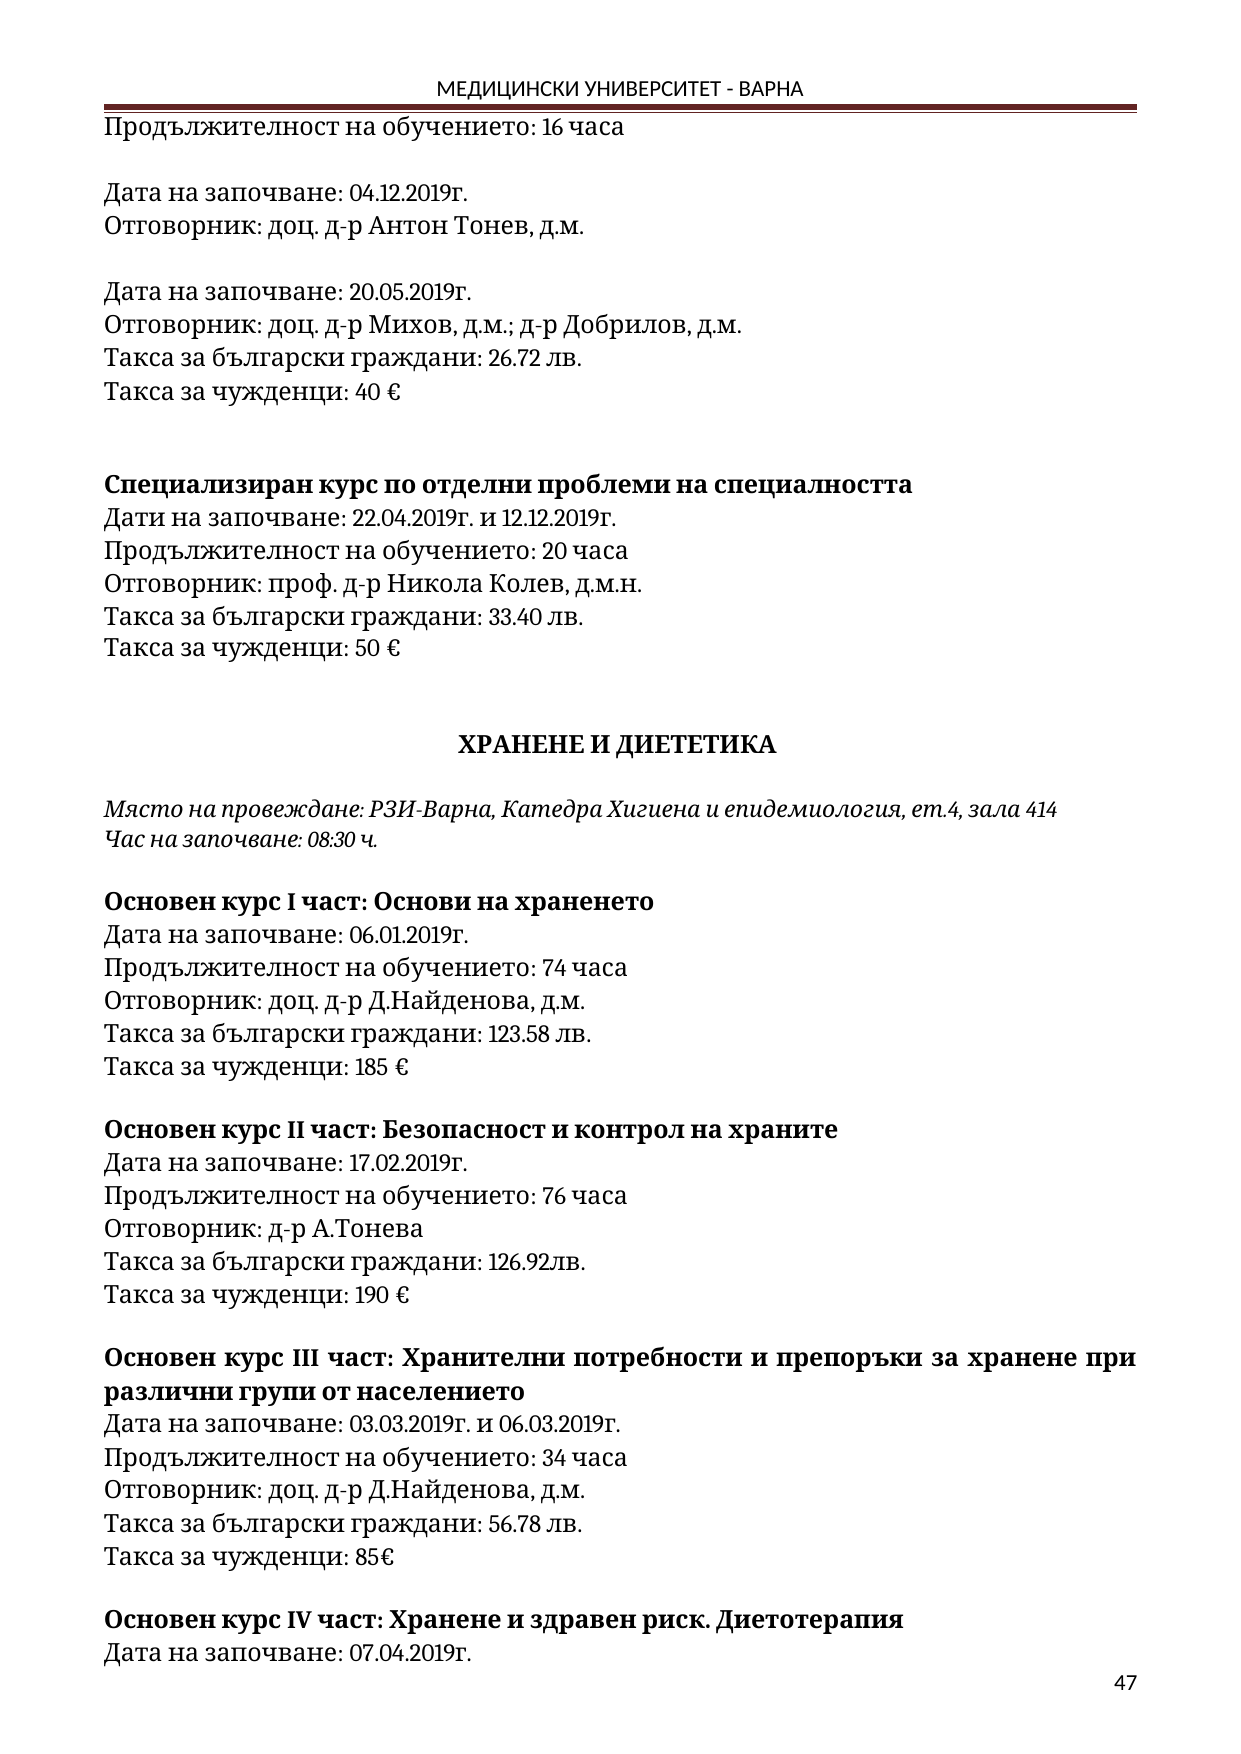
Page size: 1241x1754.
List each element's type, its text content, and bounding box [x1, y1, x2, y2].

text Дата на започване: 20.05.2019г. [103, 278, 1137, 307]
text Отговорник: доц. д-р Д.Найденова, д.м. [103, 1476, 1137, 1505]
text Продължителност на обучението: 34 часа [103, 1443, 1137, 1472]
text Такса за български граждани: 126.92лв. [103, 1248, 1137, 1277]
text Такса за български граждани: 123.58 лв. [103, 1020, 1137, 1048]
text Дати на започване: 22.04.2019г. и 12.12.2019г. [103, 504, 1137, 533]
text Отговорник: проф. д-р Никола Колев, д.м.н. [103, 570, 1137, 599]
text Отговорник: доц. д-р Михов, д.м.; д-р Добрилов, д.м. [103, 311, 1137, 340]
text Продължителност на обучението: 76 часа [103, 1182, 1137, 1211]
text Такса за чужденци: 40 € [103, 377, 1137, 406]
text Основен курс I част: Основи на храненето [103, 888, 1137, 916]
text Такса за български граждани: 26.72 лв. [103, 344, 1137, 373]
text Дата на започване: 06.01.2019г. [103, 921, 1137, 949]
text Основен курс II част: Безопасност и контрол на храните [103, 1116, 1137, 1145]
text Дата на започване: 04.12.2019г. [103, 179, 1137, 208]
text Такса за чужденци: 85€ [103, 1542, 1137, 1571]
text Отговорник: доц. д-р Д.Найденова, д.м. [103, 987, 1137, 1016]
text Такса за чужденци: 185 € [103, 1053, 1137, 1082]
text Специализиран курс по отделни проблеми на специалността [103, 471, 1137, 499]
text Продължителност на обучението: 20 часа [103, 537, 1137, 566]
text Такса за български граждани: 56.78 лв. [103, 1509, 1137, 1538]
text Отговорник: доц. д-р Антон Тонев, д.м. [103, 212, 1137, 241]
text Основен курс IV част: Хранене и здравен риск. Диетотерапия [103, 1606, 1137, 1634]
text Дата на започване: 03.03.2019г. и 06.03.2019г. [103, 1410, 1137, 1439]
text Час на започване: 08:30 ч. [103, 827, 1137, 854]
text Място на провеждане: РЗИ-Варна, Катедра Хигиена и епидемиология, ет.4, зала 414 [103, 797, 1137, 823]
text ХРАНЕНЕ И ДИЕТЕТИКА [399, 731, 1137, 760]
text Продължителност на обучението: 74 часа [103, 954, 1137, 982]
text Такса за чужденци: 190 € [103, 1281, 1137, 1310]
text Основен курс III част: Хранителни потребности и препоръки за хранене при различни групи от населението [103, 1344, 1137, 1406]
text Дата на започване: 17.02.2019г. [103, 1149, 1137, 1178]
text Такса за чужденци: 50 € [103, 634, 1137, 663]
text Продължителност на обучението: 16 часа [103, 113, 1137, 142]
text Отговорник: д-р А.Тонева [103, 1215, 1137, 1244]
text Такса за български граждани: 33.40 лв. [103, 603, 1137, 632]
text Дата на започване: 07.04.2019г. [103, 1639, 1137, 1667]
